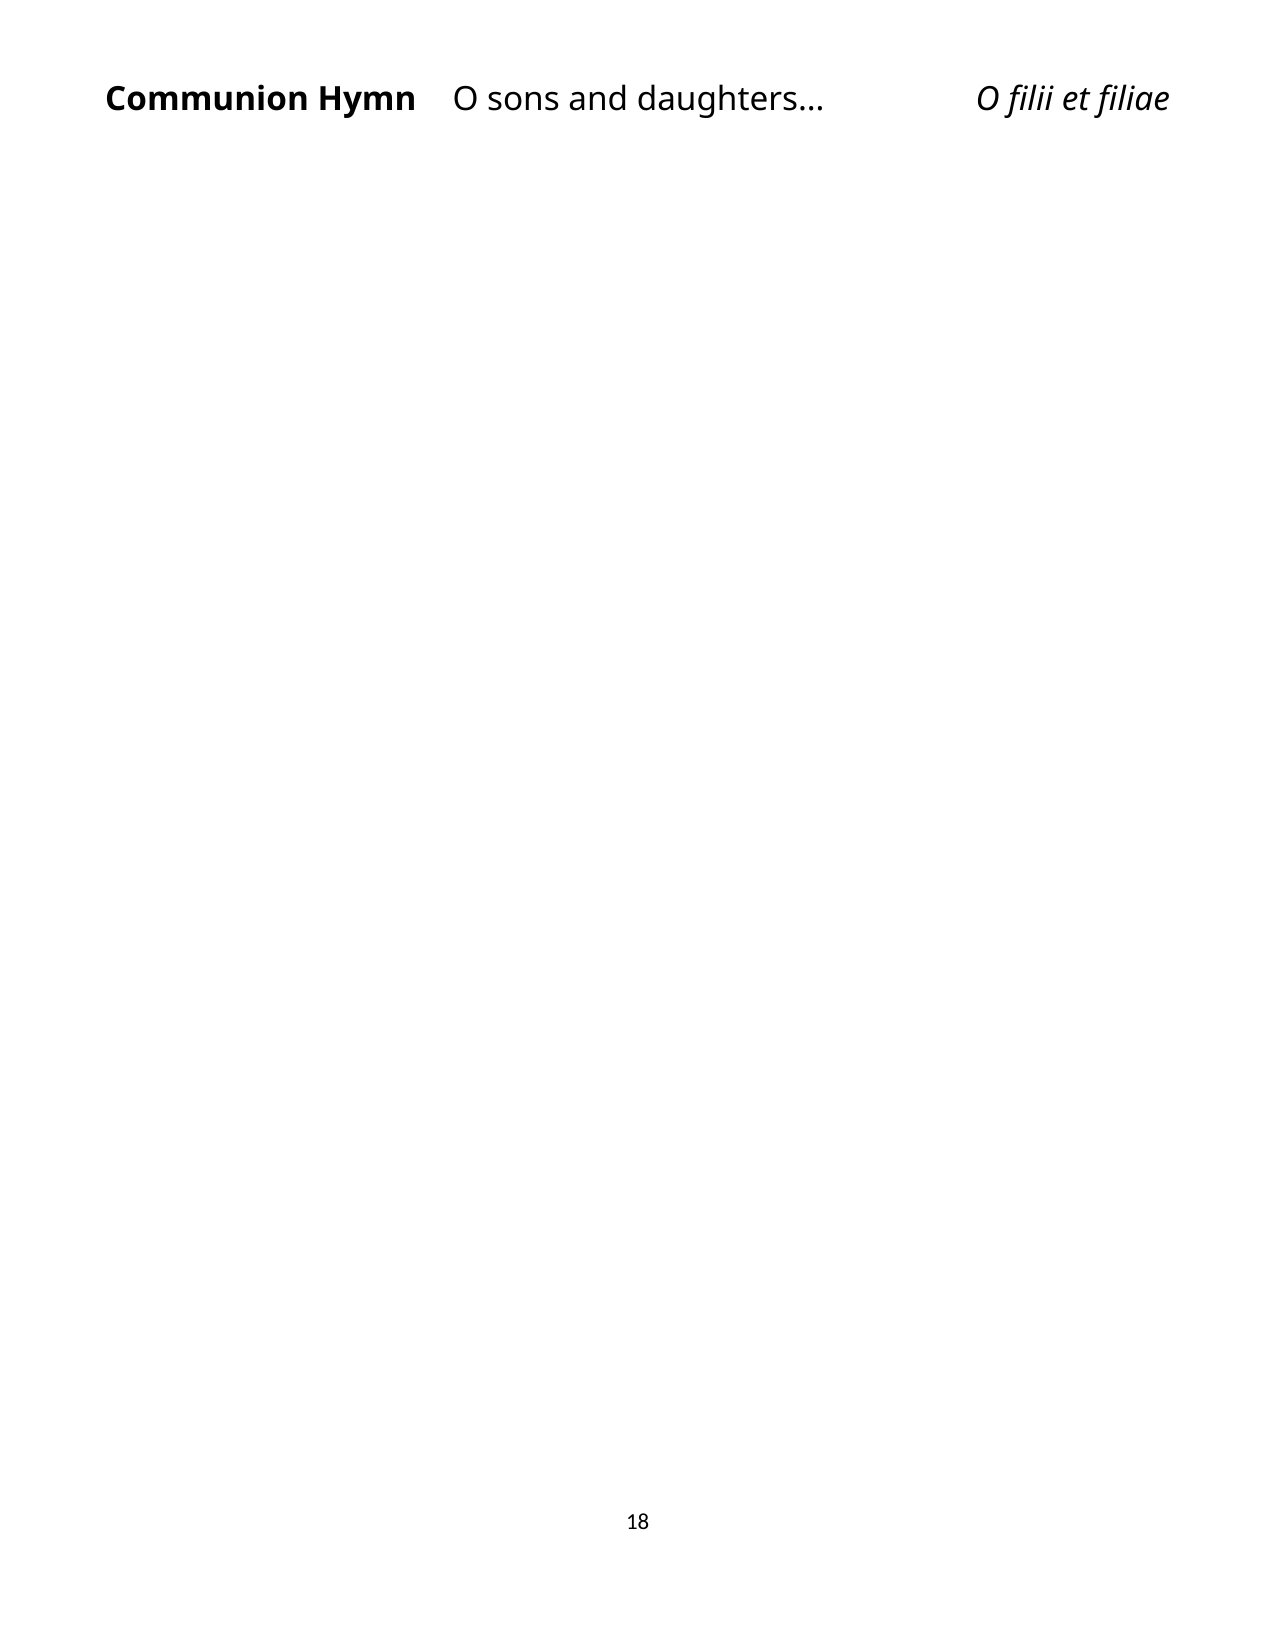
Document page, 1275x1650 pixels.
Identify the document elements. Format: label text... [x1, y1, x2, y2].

text Communion Hymn O sons and daughters… O filii et filiae [105, 75, 1170, 120]
